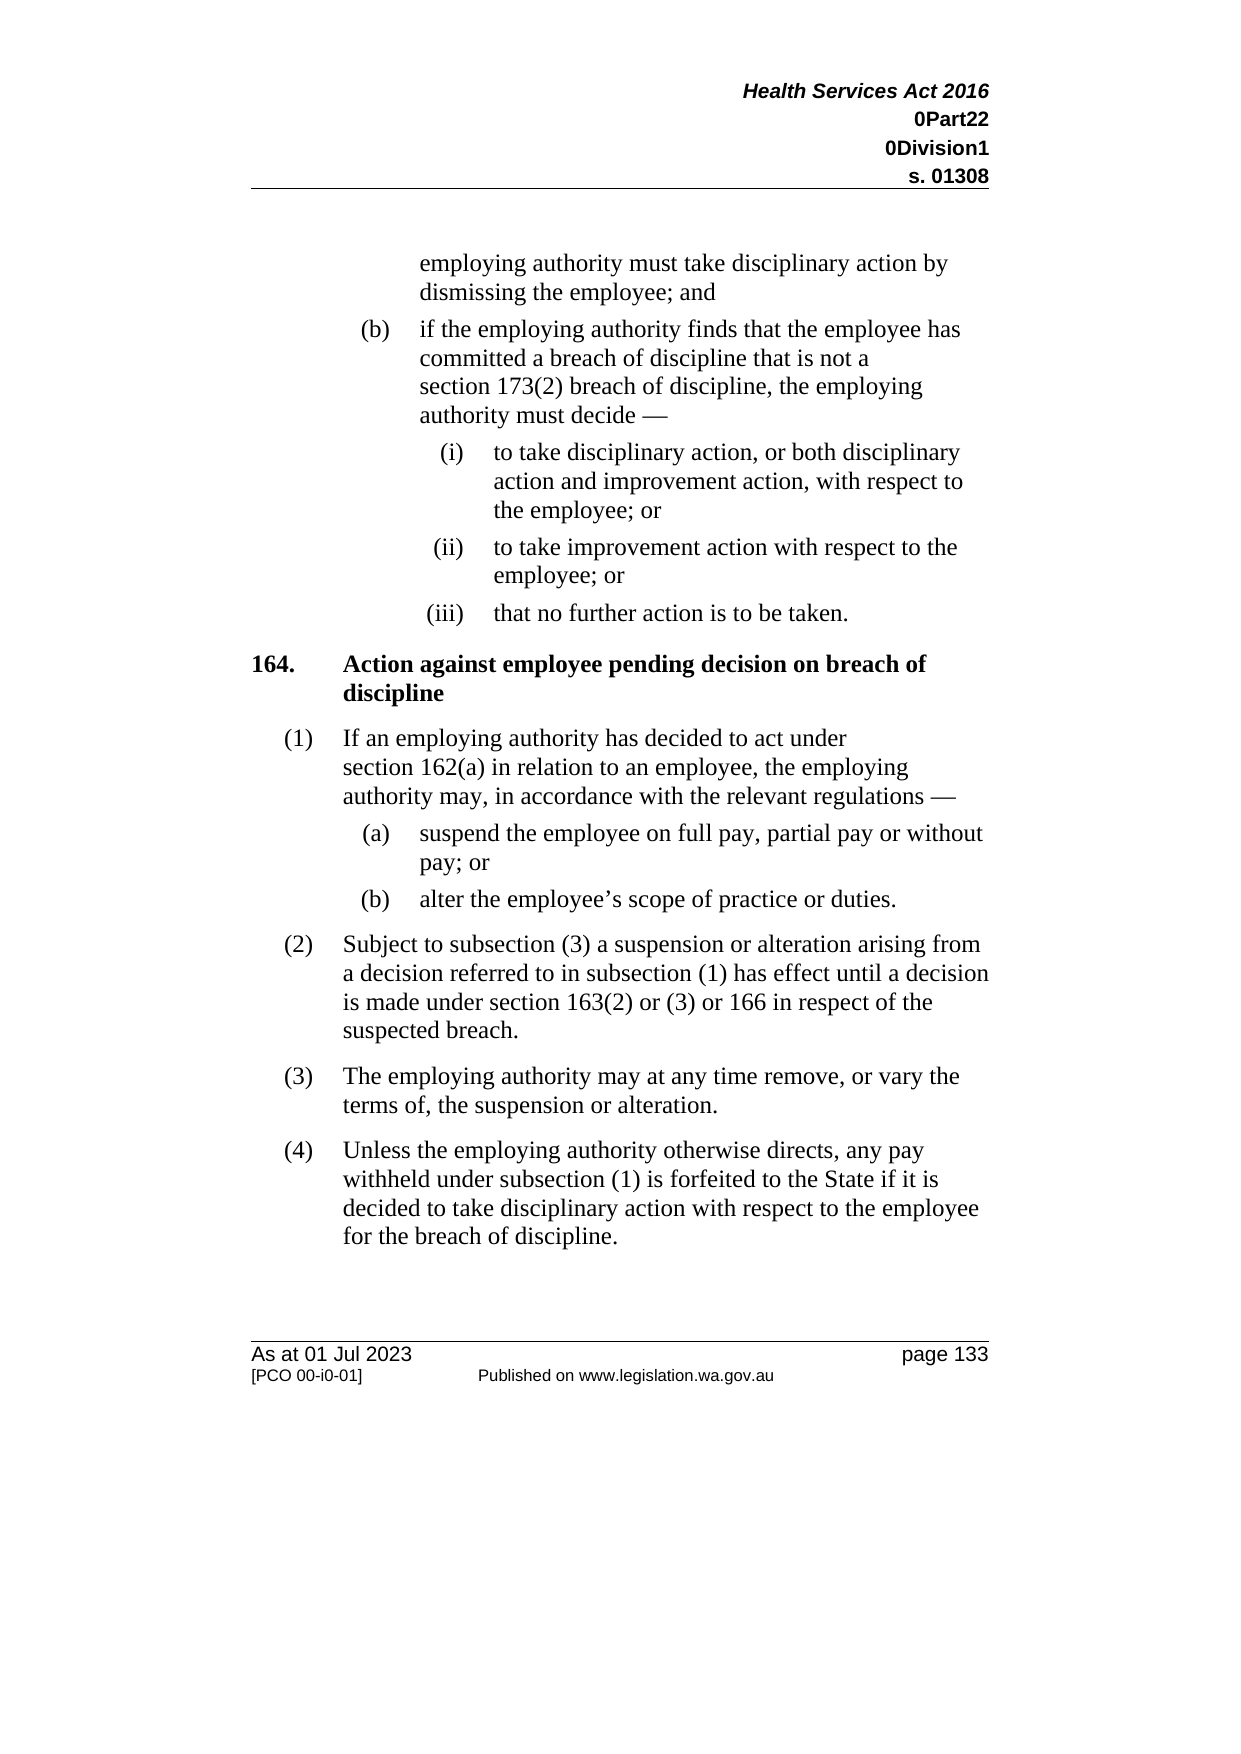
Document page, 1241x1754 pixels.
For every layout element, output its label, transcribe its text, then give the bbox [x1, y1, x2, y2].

text (ii) to take improvement action with respect to the employee; or [251, 532, 989, 589]
text (i) to take disciplinary action, or both disciplinary action and improvement action, with respect to the employee; or [251, 437, 989, 523]
text (3) The employing authority may at any time remove, or vary the terms of, the suspension or alteration. [251, 1061, 989, 1118]
text (a) suspend the employee on full pay, partial pay or without pay; or [251, 818, 989, 876]
text (2) Subject to subsection (3) a suspension or alteration arising from a decision referred to in subsection (1) has effect until a decision is made under section 163(2) or (3) or 166 in respect of the suspected breach. [251, 929, 989, 1044]
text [251, 248, 989, 306]
text (4) Unless the employing authority otherwise directs, any pay withheld under subsection (1) is forfeited to the State if it is decided to take disciplinary action with respect to the employee for the breach of discipline. [251, 1135, 989, 1250]
text (1) If an employing authority has decided to act under section 162(a) in relation to an employee, the employing authority may, in accordance with the relevant regulations — [251, 723, 989, 810]
text (iii) that no further action is to be taken. [251, 598, 989, 626]
text (b) alter the employee’s scope of practice or duties. [251, 884, 989, 913]
text (b) if the employing authority finds that the employee has committed a breach of discipline that is not a section 173(2) breach of discipline, the employing authority must decide — [251, 314, 989, 429]
subtitle 164. Action against employee pending decision on breach of discipline [251, 649, 989, 707]
